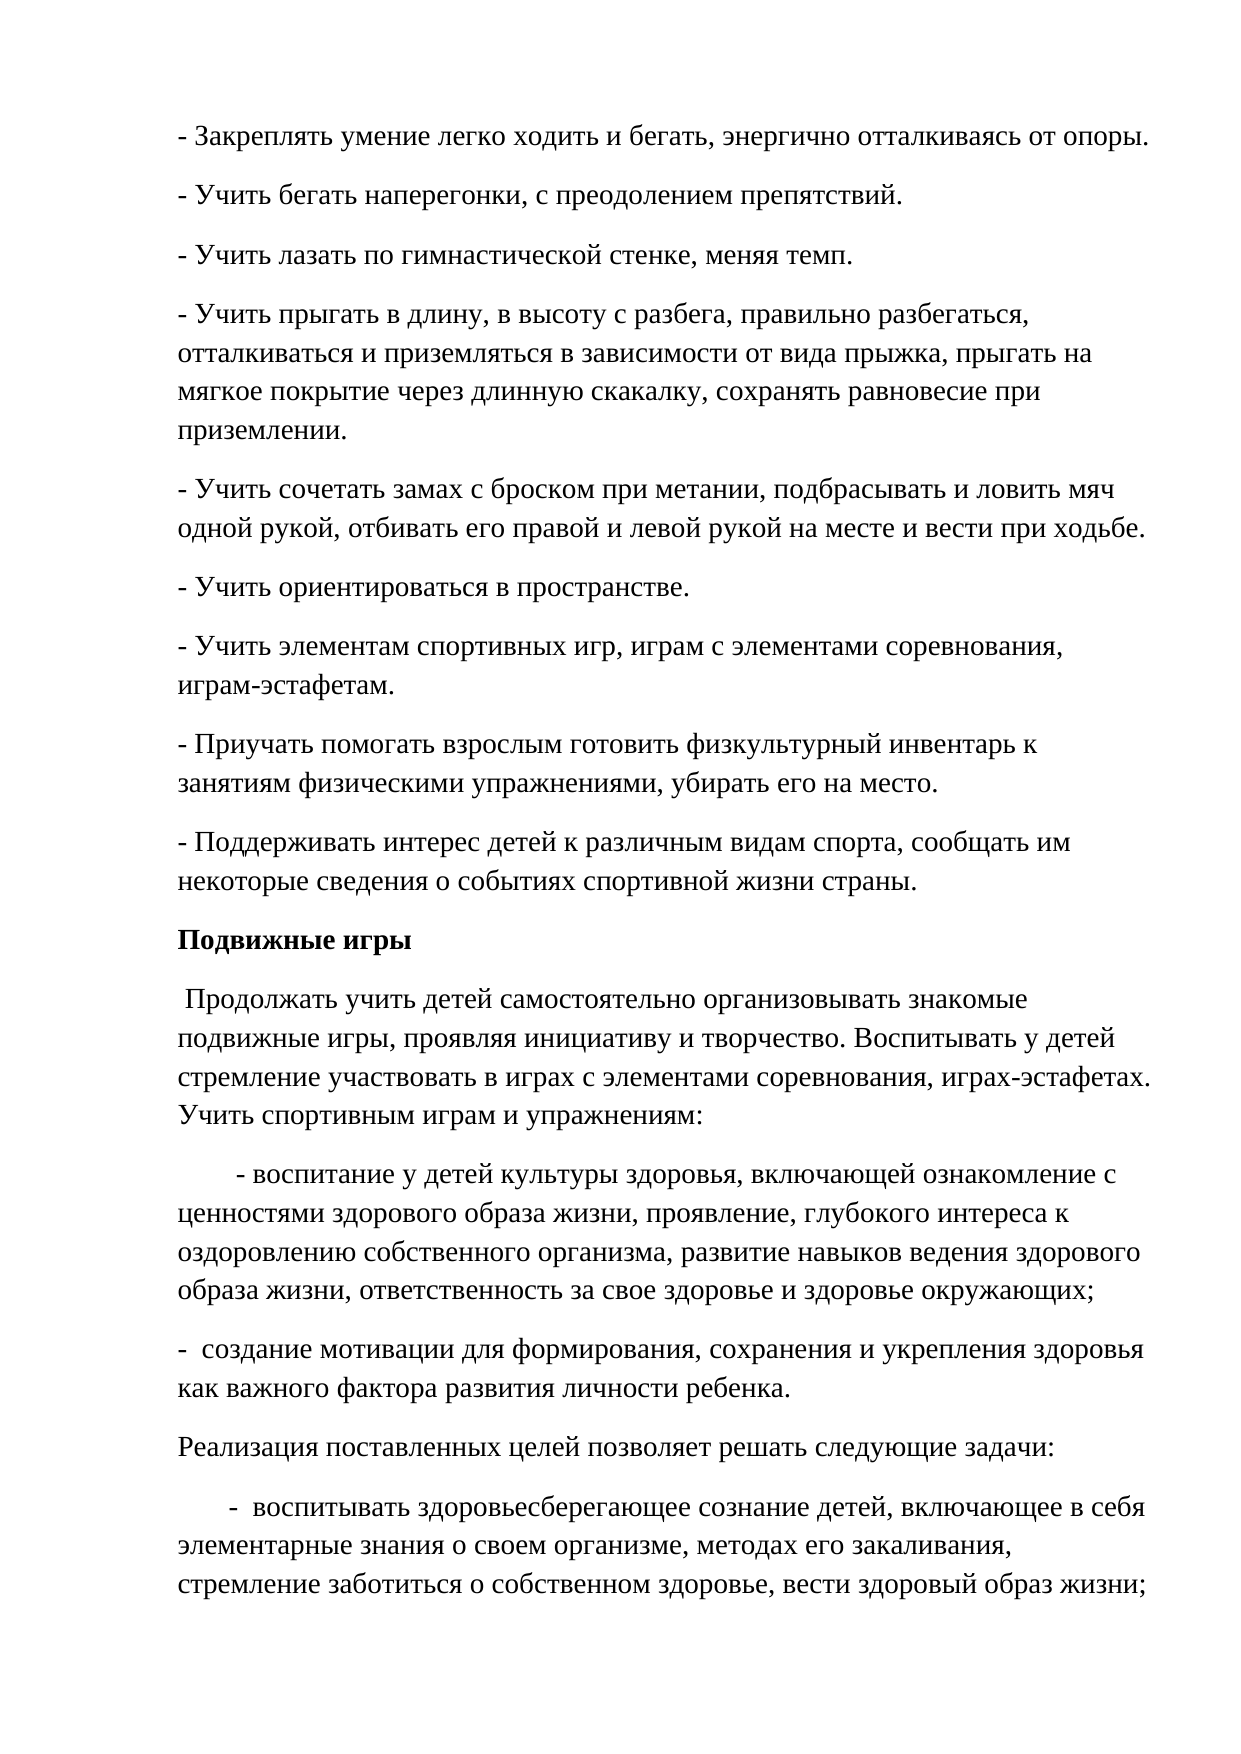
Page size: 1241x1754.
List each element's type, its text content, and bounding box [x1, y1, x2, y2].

text - Учить прыгать в длину, в высоту с разбега, правильно разбегаться, отталкиваться и приземляться в зависимости от вида прыжка, прыгать на мягкое покрытие через длинную скакалку, сохранять равновесие при приземлении. [177, 296, 1152, 445]
text - создание мотивации для формирования, сохранения и укрепления здоровья как важного фактора развития личности ребенка. [177, 1332, 1152, 1404]
text - воспитание у детей культуры здоровья, включающей ознакомление с ценностями здорового образа жизни, проявление, глубокого интереса к оздоровлению собственного организма, развитие навыков ведения здорового образа жизни, ответственность за свое здоровье и здоровье окружающих; [177, 1157, 1152, 1306]
text Реализация поставленных целей позволяет решать следующие задачи: [177, 1429, 1152, 1463]
text - Учить элементам спортивных игр, играм с элементами соревнования, играм-эстафетам. [177, 628, 1152, 701]
text - Поддерживать интерес детей к различным видам спорта, сообщать им некоторые сведения о событиях спортивной жизни страны. [177, 824, 1152, 896]
text - Учить ориентироваться в пространстве. [177, 569, 1152, 603]
text Продолжать учить детей самостоятельно организовывать знакомые подвижные игры, проявляя инициативу и творчество. Воспитывать у детей стремление участвовать в играх с элементами соревнования, играх-эстафетах. Учить спортивным играм и упражнениям: [177, 982, 1152, 1131]
text - Закреплять умение легко ходить и бегать, энергично отталкиваясь от опоры. [177, 118, 1152, 152]
text - Учить сочетать замах с броском при метании, подбрасывать и ловить мяч одной рукой, отбивать его правой и левой рукой на месте и вести при ходьбе. [177, 471, 1152, 543]
text Подвижные игры [177, 922, 1152, 956]
text - Учить бегать наперегонки, с преодолением препятствий. [177, 177, 1152, 211]
text - Учить лазать по гимнастической стенке, меняя темп. [177, 237, 1152, 270]
text - Приучать помогать взрослым готовить физкультурный инвентарь к занятиям физическими упражнениями, убирать его на место. [177, 726, 1152, 798]
text - воспитывать здоровьесберегающее сознание детей, включающее в себя элементарные знания о своем организме, методах его закаливания, стремление заботиться о собственном здоровье, вести здоровый образ жизни; [177, 1489, 1152, 1599]
